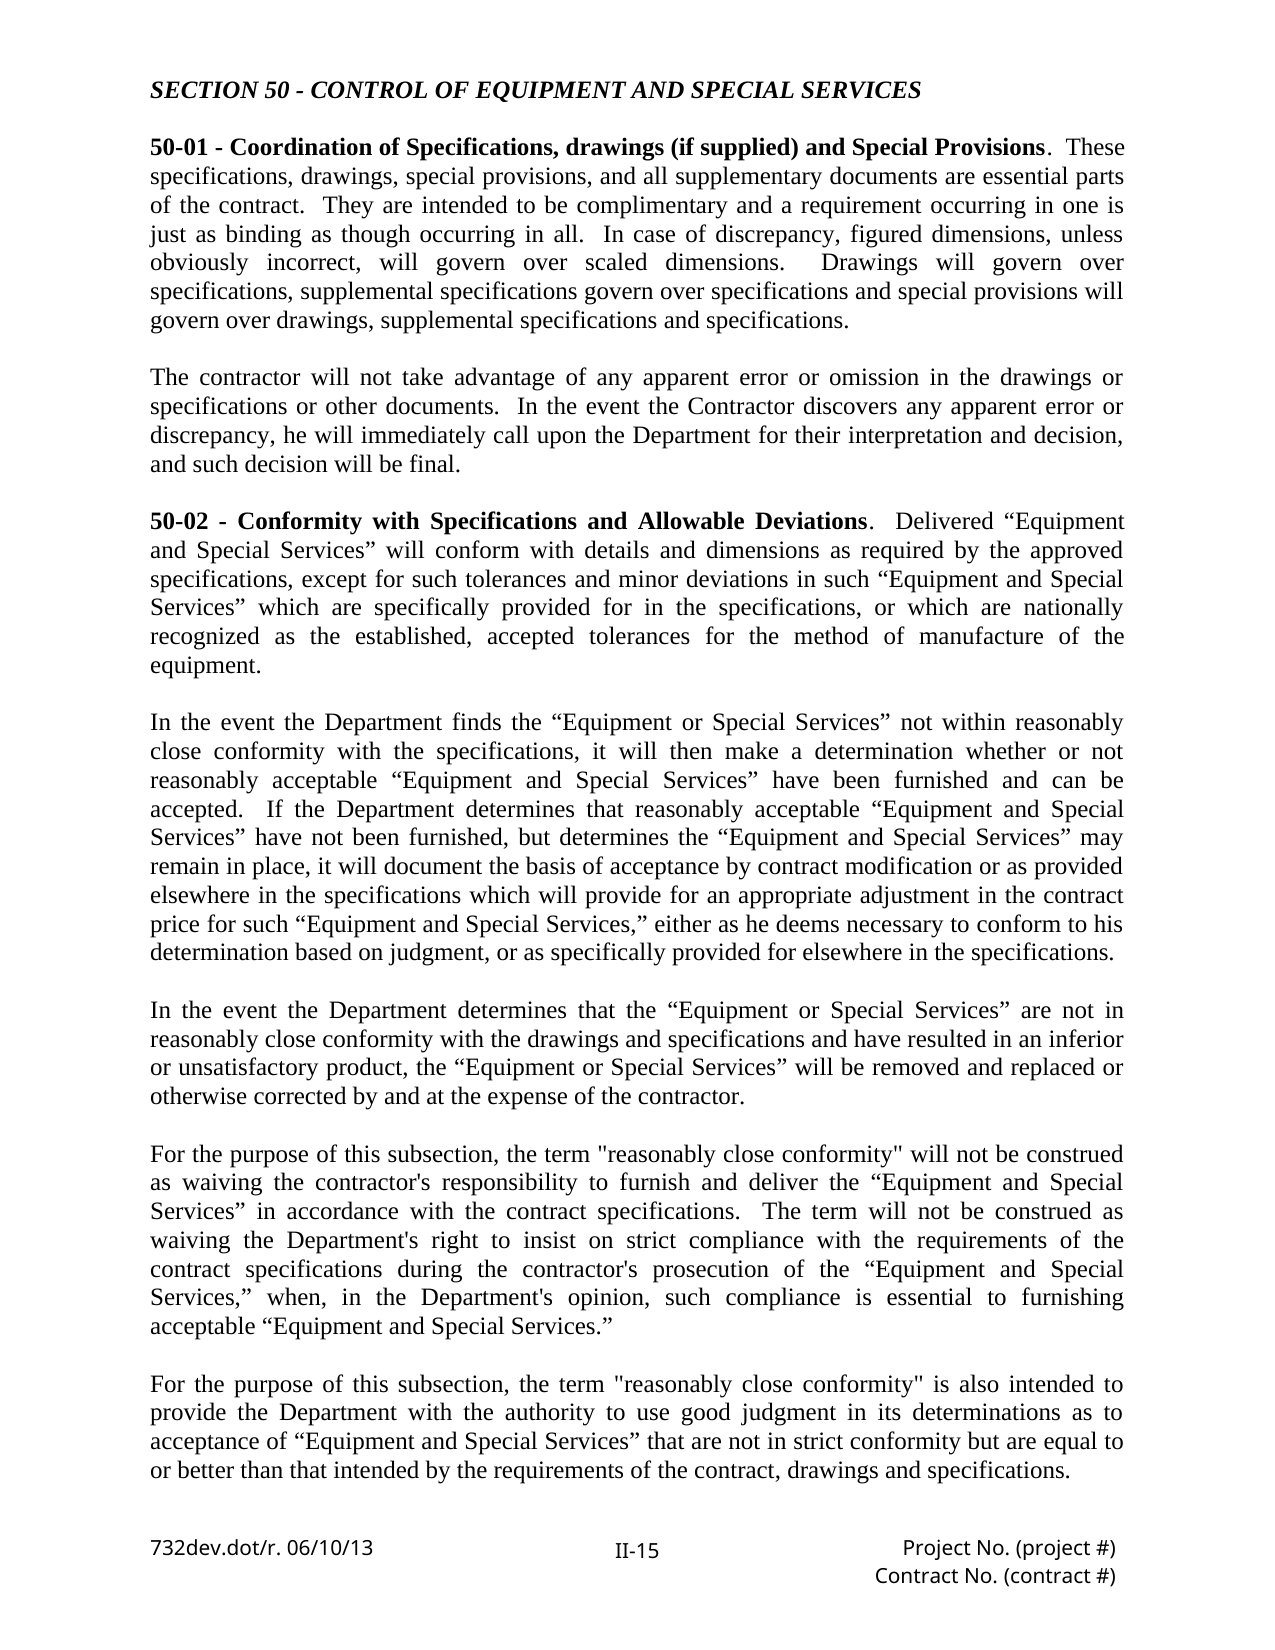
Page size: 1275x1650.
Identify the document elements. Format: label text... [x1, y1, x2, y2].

subtitle SECTION 50 - CONTROL OF EQUIPMENT AND SPECIAL SERVICES [150, 75, 1125, 104]
text In the event the Department finds the “Equipment or Special Services” not within reasonably close conformity with the specifications, it will then make a determination whether or not reasonably acceptable “Equipment and Special Services” have been furnished and can be accepted. If the Department determines that reasonably acceptable “Equipment and Special Services” have not been furnished, but determines the “Equipment and Special Services” may remain in place, it will document the basis of acceptance by contract modification or as provided elsewhere in the specifications which will provide for an appropriate adjustment in the contract price for such “Equipment and Special Services,” either as he deems necessary to conform to his determination based on judgment, or as specifically provided for elsewhere in the specifications. [150, 707, 1125, 966]
text 50-01 - Coordination of Specifications, drawings (if supplied) and Special Provisions. These specifications, drawings, special provisions, and all supplementary documents are essential parts of the contract. They are intended to be complimentary and a requirement occurring in one is just as binding as though occurring in all. In case of discrepancy, figured dimensions, unless obviously incorrect, will govern over scaled dimensions. Drawings will govern over specifications, supplemental specifications govern over specifications and special provisions will govern over drawings, supplemental specifications and specifications. [150, 132, 1125, 334]
text In the event the Department determines that the “Equipment or Special Services” are not in reasonably close conformity with the drawings and specifications and have resulted in an inferior or unsatisfactory product, the “Equipment or Special Services” will be removed and replaced or otherwise corrected by and at the expense of the contractor. [150, 995, 1125, 1110]
text For the purpose of this subsection, the term "reasonably close conformity" is also intended to provide the Department with the authority to use good judgment in its determinations as to acceptance of “Equipment and Special Services” that are not in strict conformity but are equal to or better than that intended by the requirements of the contract, drawings and specifications. [150, 1369, 1125, 1484]
text For the purpose of this subsection, the term "reasonably close conformity" will not be construed as waiving the contractor's responsibility to furnish and deliver the “Equipment and Special Services” in accordance with the contract specifications. The term will not be construed as waiving the Department's right to insist on strict compliance with the requirements of the contract specifications during the contractor's prosecution of the “Equipment and Special Services,” when, in the Department's opinion, such compliance is essential to furnishing acceptable “Equipment and Special Services.” [150, 1139, 1125, 1340]
text The contractor will not take advantage of any apparent error or omission in the drawings or specifications or other documents. In the event the Contractor discovers any apparent error or discrepancy, he will immediately call upon the Department for their interpretation and decision, and such decision will be final. [150, 362, 1125, 477]
text 50-02 - Conformity with Specifications and Allowable Deviations. Delivered “Equipment and Special Services” will conform with details and dimensions as required by the approved specifications, except for such tolerances and minor deviations in such “Equipment and Special Services” which are specifically provided for in the specifications, or which are nationally recognized as the established, accepted tolerances for the method of manufacture of the equipment. [150, 506, 1125, 679]
